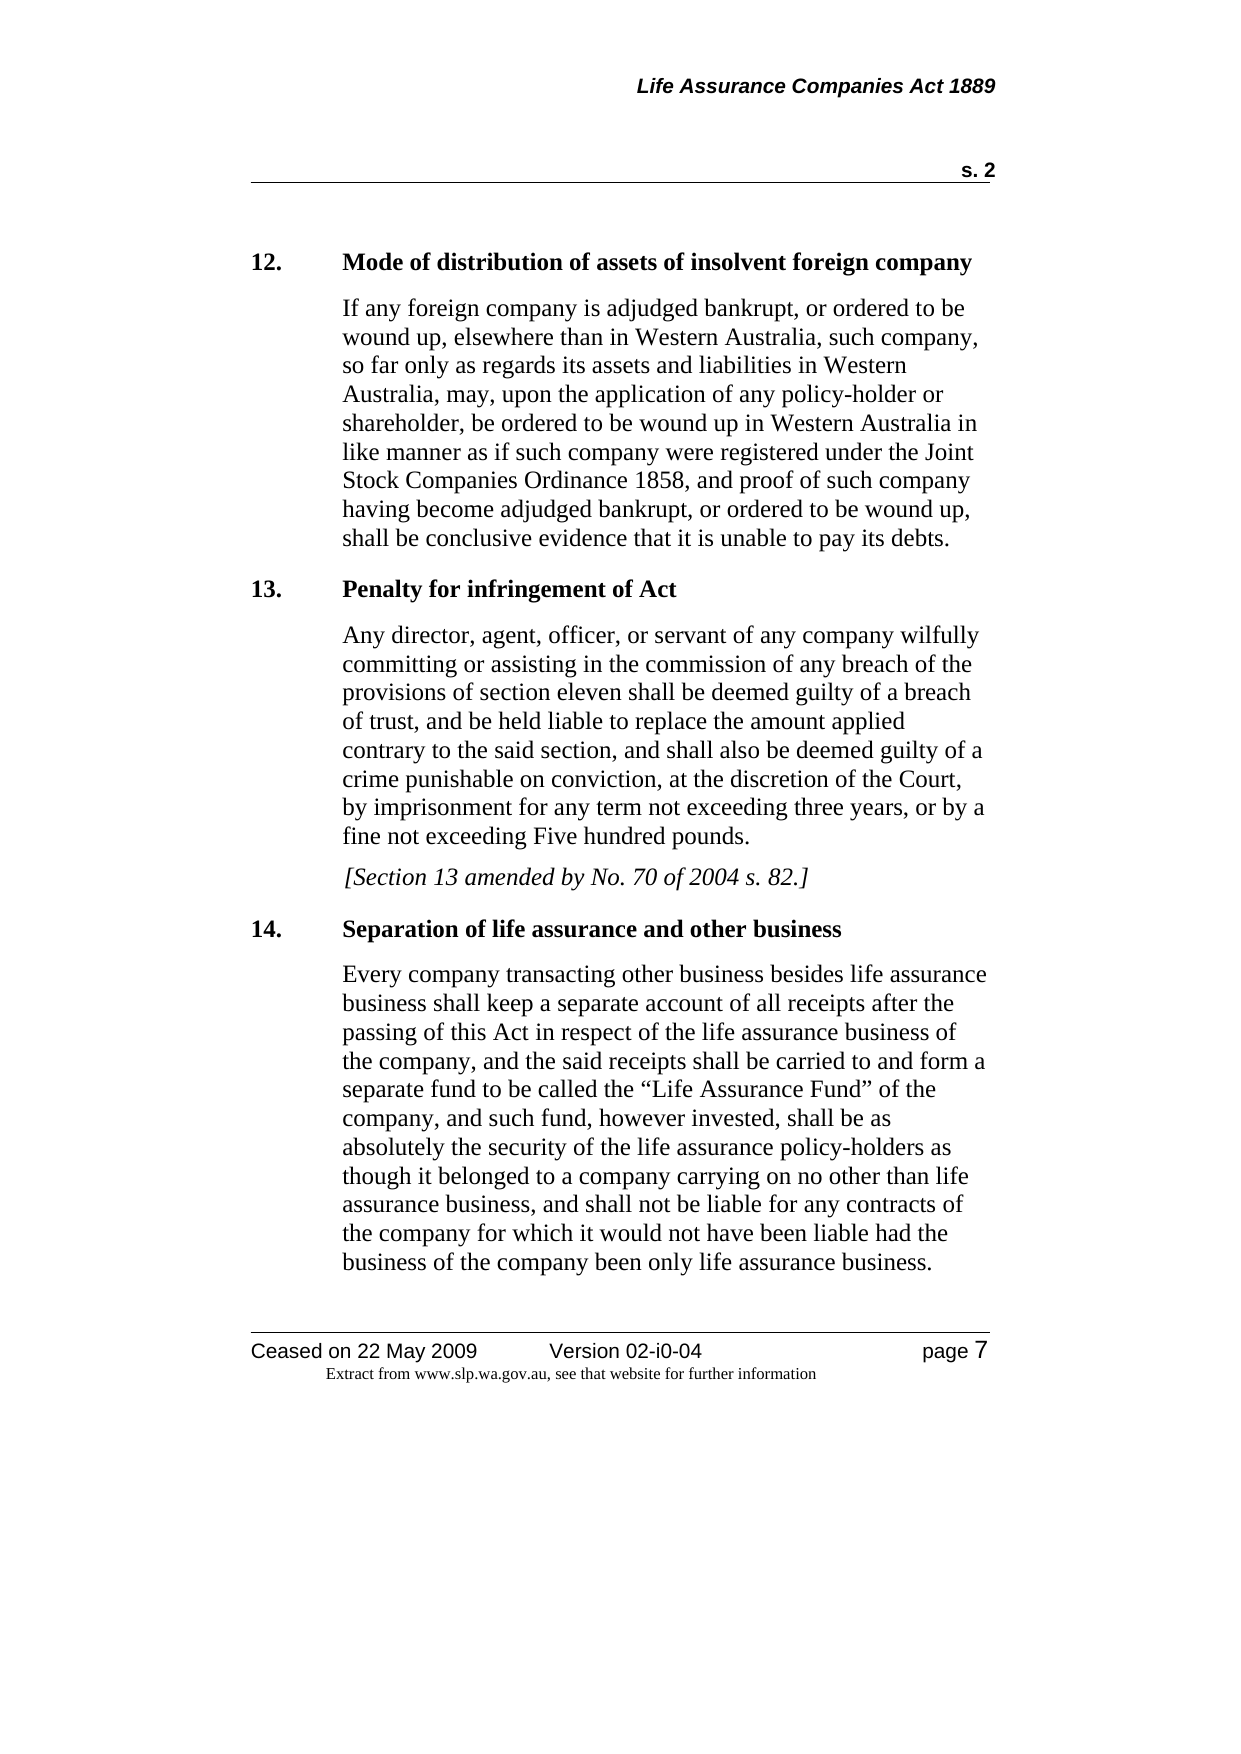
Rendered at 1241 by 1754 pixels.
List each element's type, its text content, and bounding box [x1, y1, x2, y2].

text If any foreign company is adjudged bankrupt, or ordered to be wound up, elsewhere than in Western Australia, such company, so far only as regards its assets and liabilities in Western Australia, may, upon the application of any policy-holder or shareholder, be ordered to be wound up in Western Australia in like manner as if such company were registered under the Joint Stock Companies Ordinance 1858, and proof of such company having become adjudged bankrupt, or ordered to be wound up, shall be conclusive evidence that it is unable to pay its debts. [251, 293, 990, 552]
text Every company transacting other business besides life assurance business shall keep a separate account of all receipts after the passing of this Act in respect of the life assurance business of the company, and the said receipts shall be carried to and form a separate fund to be called the “Life Assurance Fund” of the company, and such fund, however invested, shall be as absolutely the security of the life assurance policy-holders as though it belonged to a company carrying on no other than life assurance business, and shall not be liable for any contracts of the company for which it would not have been liable had the business of the company been only life assurance business. [251, 959, 990, 1276]
subtitle 12. Mode of distribution of assets of insolvent foreign company [251, 247, 990, 276]
text Any director, agent, officer, or servant of any company wilfully committing or assisting in the commission of any breach of the provisions of section eleven shall be deemed guilty of a breach of trust, and be held liable to replace the amount applied contrary to the said section, and shall also be deemed guilty of a crime punishable on conviction, at the discretion of the Court, by imprisonment for any term not exceeding three years, or by a fine not exceeding Five hundred pounds. [251, 620, 990, 850]
subtitle 13. Penalty for infringement of Act [251, 574, 990, 603]
text [Section 13 amended by No. 70 of 2004 s. 82.] [251, 862, 990, 891]
subtitle 14. Separation of life assurance and other business [251, 914, 990, 943]
